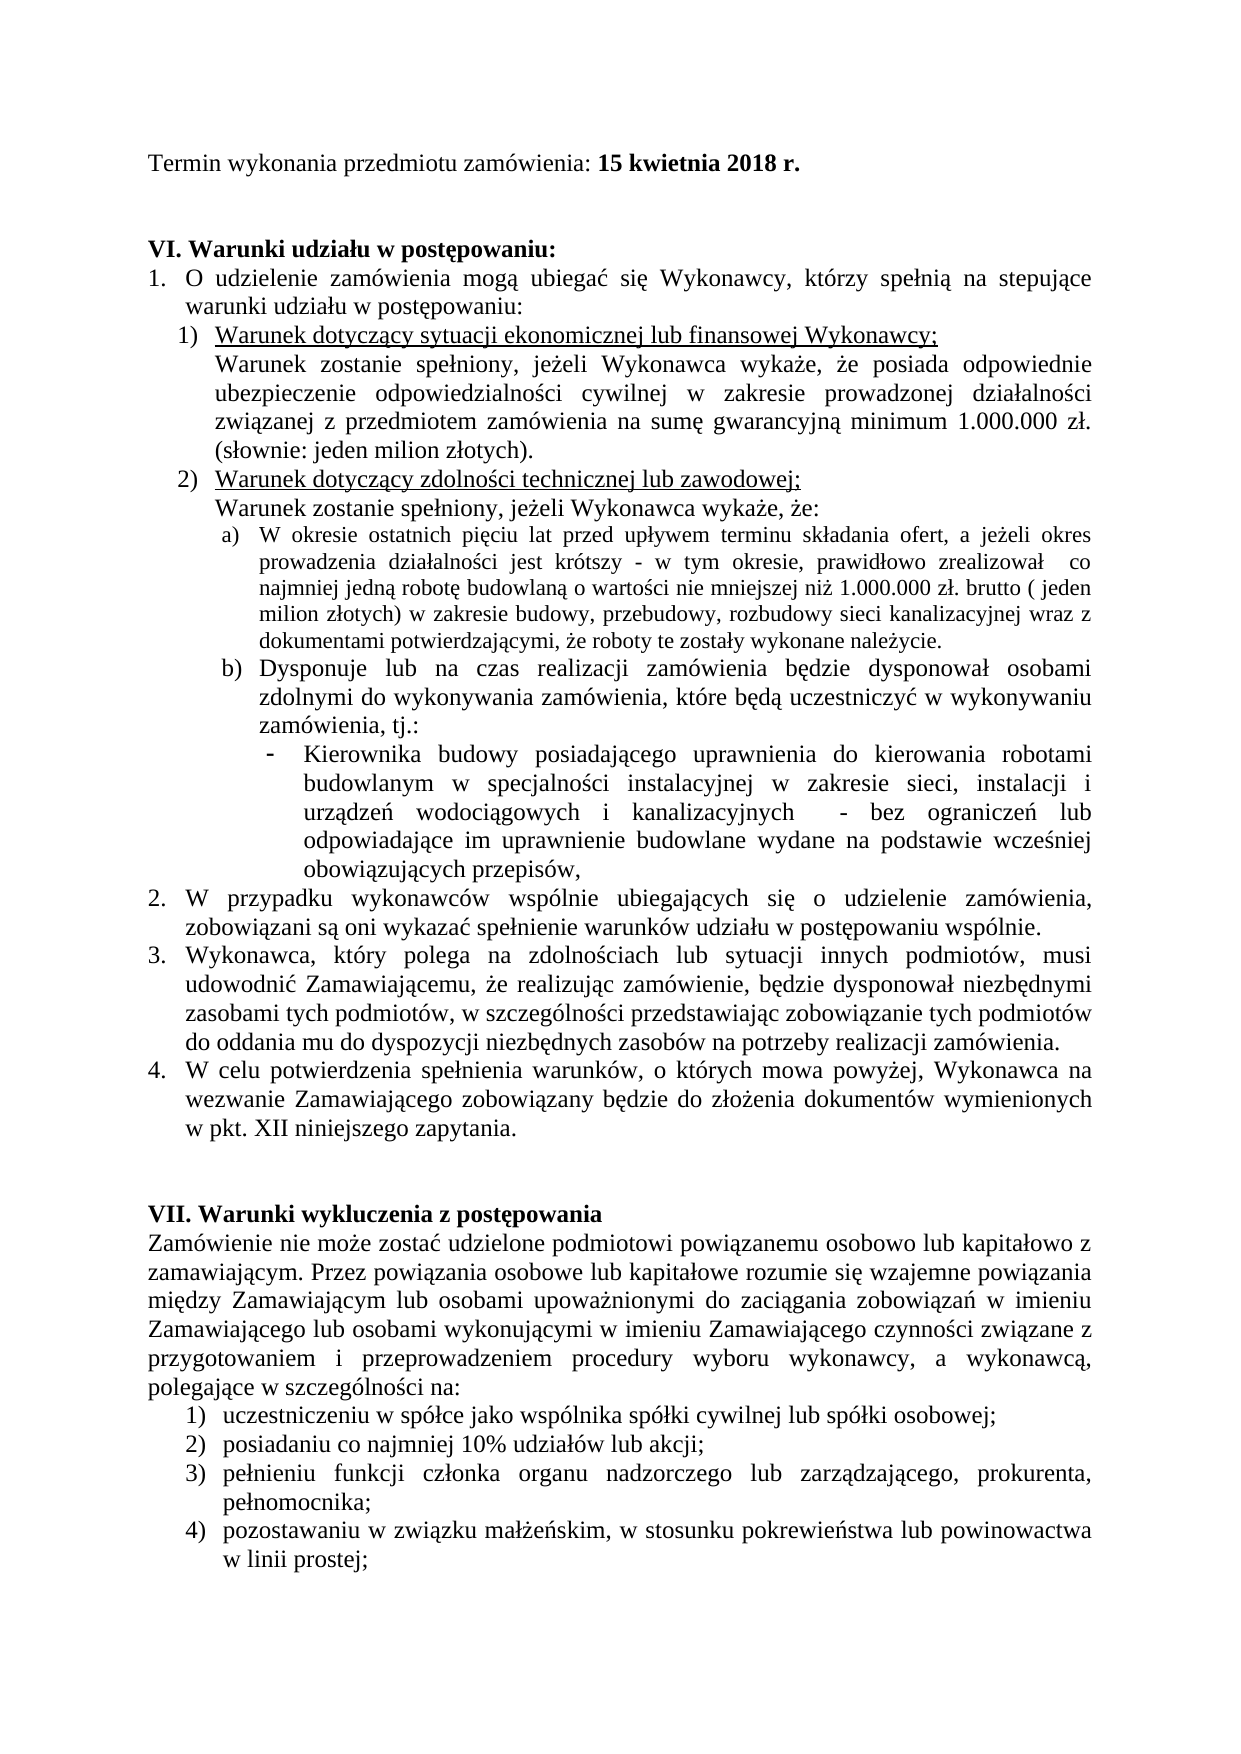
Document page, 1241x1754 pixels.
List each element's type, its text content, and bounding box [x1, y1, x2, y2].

list uczestniczeniu w spółce jako wspólnika spółki cywilnej lub spółki osobowej; [185, 1401, 1093, 1429]
list W okresie ostatnich pięciu lat przed upływem terminu składania ofert, a jeżeli okres prowadzenia działalności jest krótszy - w tym okresie, prawidłowo zrealizował co najmniej jedną robotę budowlaną o wartości nie mniejszej niż 1.000.000 zł. brutto ( jeden milion złotych) w zakresie budowy, przebudowy, rozbudowy sieci kanalizacyjnej wraz z dokumentami potwierdzającymi, że roboty te zostały wykonane należycie. [221, 521, 1093, 653]
list Warunek zostanie spełniony, jeżeli Wykonawca wykaże, że: [214, 493, 1093, 521]
list O udzielenie zamówienia mogą ubiegać się Wykonawcy, którzy spełnią na stepujące warunki udziału w postępowaniu: [148, 263, 1093, 320]
list W przypadku wykonawców wspólnie ubiegających się o udzielenie zamówienia, zobowiązani są oni wykazać spełnienie warunków udziału w postępowaniu wspólnie. [148, 883, 1093, 941]
list Dysponuje lub na czas realizacji zamówienia będzie dysponował osobami zdolnymi do wykonywania zamówienia, które będą uczestniczyć w wykonywaniu zamówienia, tj.: [221, 653, 1093, 739]
text VII. Warunki wykluczenia z postępowania [148, 1199, 1093, 1228]
list pełnieniu funkcji członka organu nadzorczego lub zarządzającego, prokurenta, pełnomocnika; [185, 1458, 1093, 1516]
text Termin wykonania przedmiotu zamówienia: 15 kwietnia 2018 r. [148, 148, 1093, 176]
list Warunek dotyczący zdolności technicznej lub zawodowej; [177, 464, 1093, 493]
list Warunek dotyczący sytuacji ekonomicznej lub finansowej Wykonawcy; [177, 320, 1093, 349]
text VI. Warunki udziału w postępowaniu: [148, 234, 1093, 263]
list W celu potwierdzenia spełnienia warunków, o których mowa powyżej, Wykonawca na wezwanie Zamawiającego zobowiązany będzie do złożenia dokumentów wymienionych w pkt. XII niniejszego zapytania. [148, 1056, 1093, 1142]
list pozostawaniu w związku małżeńskim, w stosunku pokrewieństwa lub powinowactwa w linii prostej; [185, 1516, 1093, 1573]
list Warunek zostanie spełniony, jeżeli Wykonawca wykaże, że posiada odpowiednie ubezpieczenie odpowiedzialności cywilnej w zakresie prowadzonej działalności związanej z przedmiotem zamówienia na sumę gwarancyjną minimum 1.000.000 zł. (słownie: jeden milion złotych). [214, 349, 1093, 464]
text Zamówienie nie może zostać udzielone podmiotowi powiązanemu osobowo lub kapitałowo z zamawiającym. Przez powiązania osobowe lub kapitałowe rozumie się wzajemne powiązania między Zamawiającym lub osobami upoważnionymi do zaciągania zobowiązań w imieniu Zamawiającego lub osobami wykonującymi w imieniu Zamawiającego czynności związane z przygotowaniem i przeprowadzeniem procedury wyboru wykonawcy, a wykonawcą, polegające w szczególności na: [148, 1228, 1093, 1401]
list Wykonawca, który polega na zdolnościach lub sytuacji innych podmiotów, musi udowodnić Zamawiającemu, że realizując zamówienie, będzie dysponował niezbędnymi zasobami tych podmiotów, w szczególności przedstawiając zobowiązanie tych podmiotów do oddania mu do dyspozycji niezbędnych zasobów na potrzeby realizacji zamówienia. [148, 941, 1093, 1056]
list posiadaniu co najmniej 10% udziałów lub akcji; [185, 1429, 1093, 1458]
list Kierownika budowy posiadającego uprawnienia do kierowania robotami budowlanym w specjalności instalacyjnej w zakresie sieci, instalacji i urządzeń wodociągowych i kanalizacyjnych - bez ograniczeń lub odpowiadające im uprawnienie budowlane wydane na podstawie wcześniej obowiązujących przepisów, [266, 739, 1093, 883]
